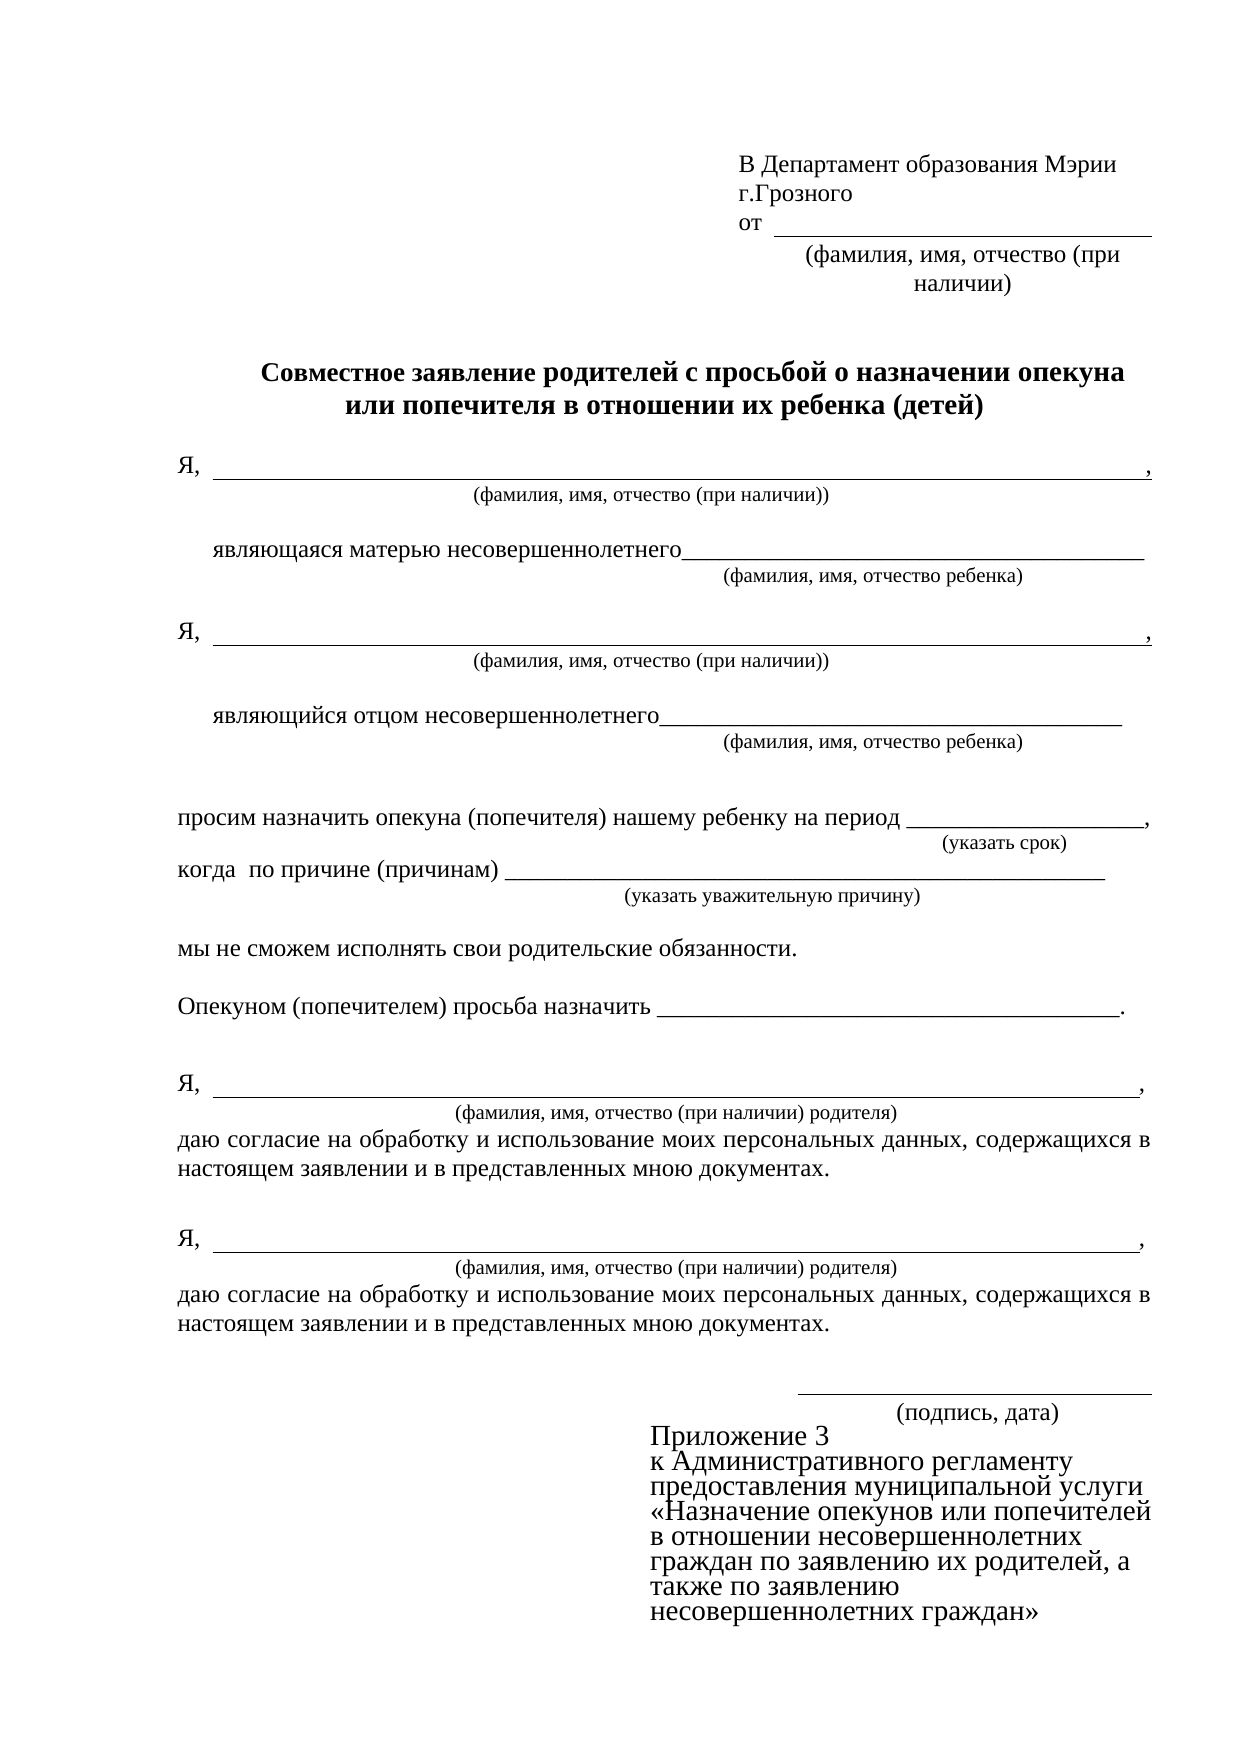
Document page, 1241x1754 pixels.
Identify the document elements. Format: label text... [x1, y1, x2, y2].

text даю согласие на обработку и использование моих персональных данных, содержащихся в настоящем заявлении и в представленных мною документах. [177, 1279, 1152, 1336]
text Я, , [177, 1223, 1152, 1252]
text (подпись, дата) [797, 1395, 1152, 1426]
text когда по причине (причинам) ________________________________________________ [177, 854, 1152, 883]
text В Департамент образования Мэрии г.Грозного [738, 149, 1152, 207]
text (указать срок) [177, 830, 1152, 854]
text являющийся отцом несовершеннолетнего_____________________________________ [213, 697, 1152, 726]
text просим назначить опекуна (попечителя) нашему ребенку на период ___________________, [177, 802, 1152, 830]
text Я, , [177, 1068, 1152, 1097]
text (фамилия, имя, отчество (при наличии)) [213, 480, 1152, 506]
text Приложение 3 [650, 1426, 1152, 1451]
text (фамилия, имя, отчество (при наличии)) [213, 646, 1152, 672]
text Опекуном (попечителем) просьба назначить _____________________________________. [177, 991, 1152, 1020]
text (фамилия, имя, отчество (при наличии) родителя) [213, 1253, 1140, 1279]
text к Административного регламенту предоставления муниципальной услуги «Назначение опекунов или попечителей в отношении несовершеннолетних граждан по заявлению их родителей, а также по заявлению несовершеннолетних граждан» [650, 1451, 1152, 1626]
text Совместное заявление родителей с просьбой о назначении опекуна или попечителя в отношении их ребенка (детей) [177, 354, 1152, 421]
text Я, , [177, 450, 1152, 478]
text (фамилия, имя, отчество ребенка) [213, 726, 1152, 753]
text даю согласие на обработку и использование моих персональных данных, содержащихся в настоящем заявлении и в представленных мною документах. [177, 1124, 1152, 1182]
text (указать уважительную причину) [177, 883, 1152, 907]
text (фамилия, имя, отчество (при наличии) [774, 237, 1152, 296]
text являющаяся матерью несовершеннолетнего_____________________________________ [213, 531, 1152, 560]
text (фамилия, имя, отчество ребенка) [213, 560, 1152, 587]
text Я, , [177, 616, 1152, 645]
text (фамилия, имя, отчество (при наличии) родителя) [213, 1098, 1140, 1124]
text от [738, 207, 1152, 236]
text мы не сможем исполнять свои родительские обязанности. [177, 933, 1152, 962]
